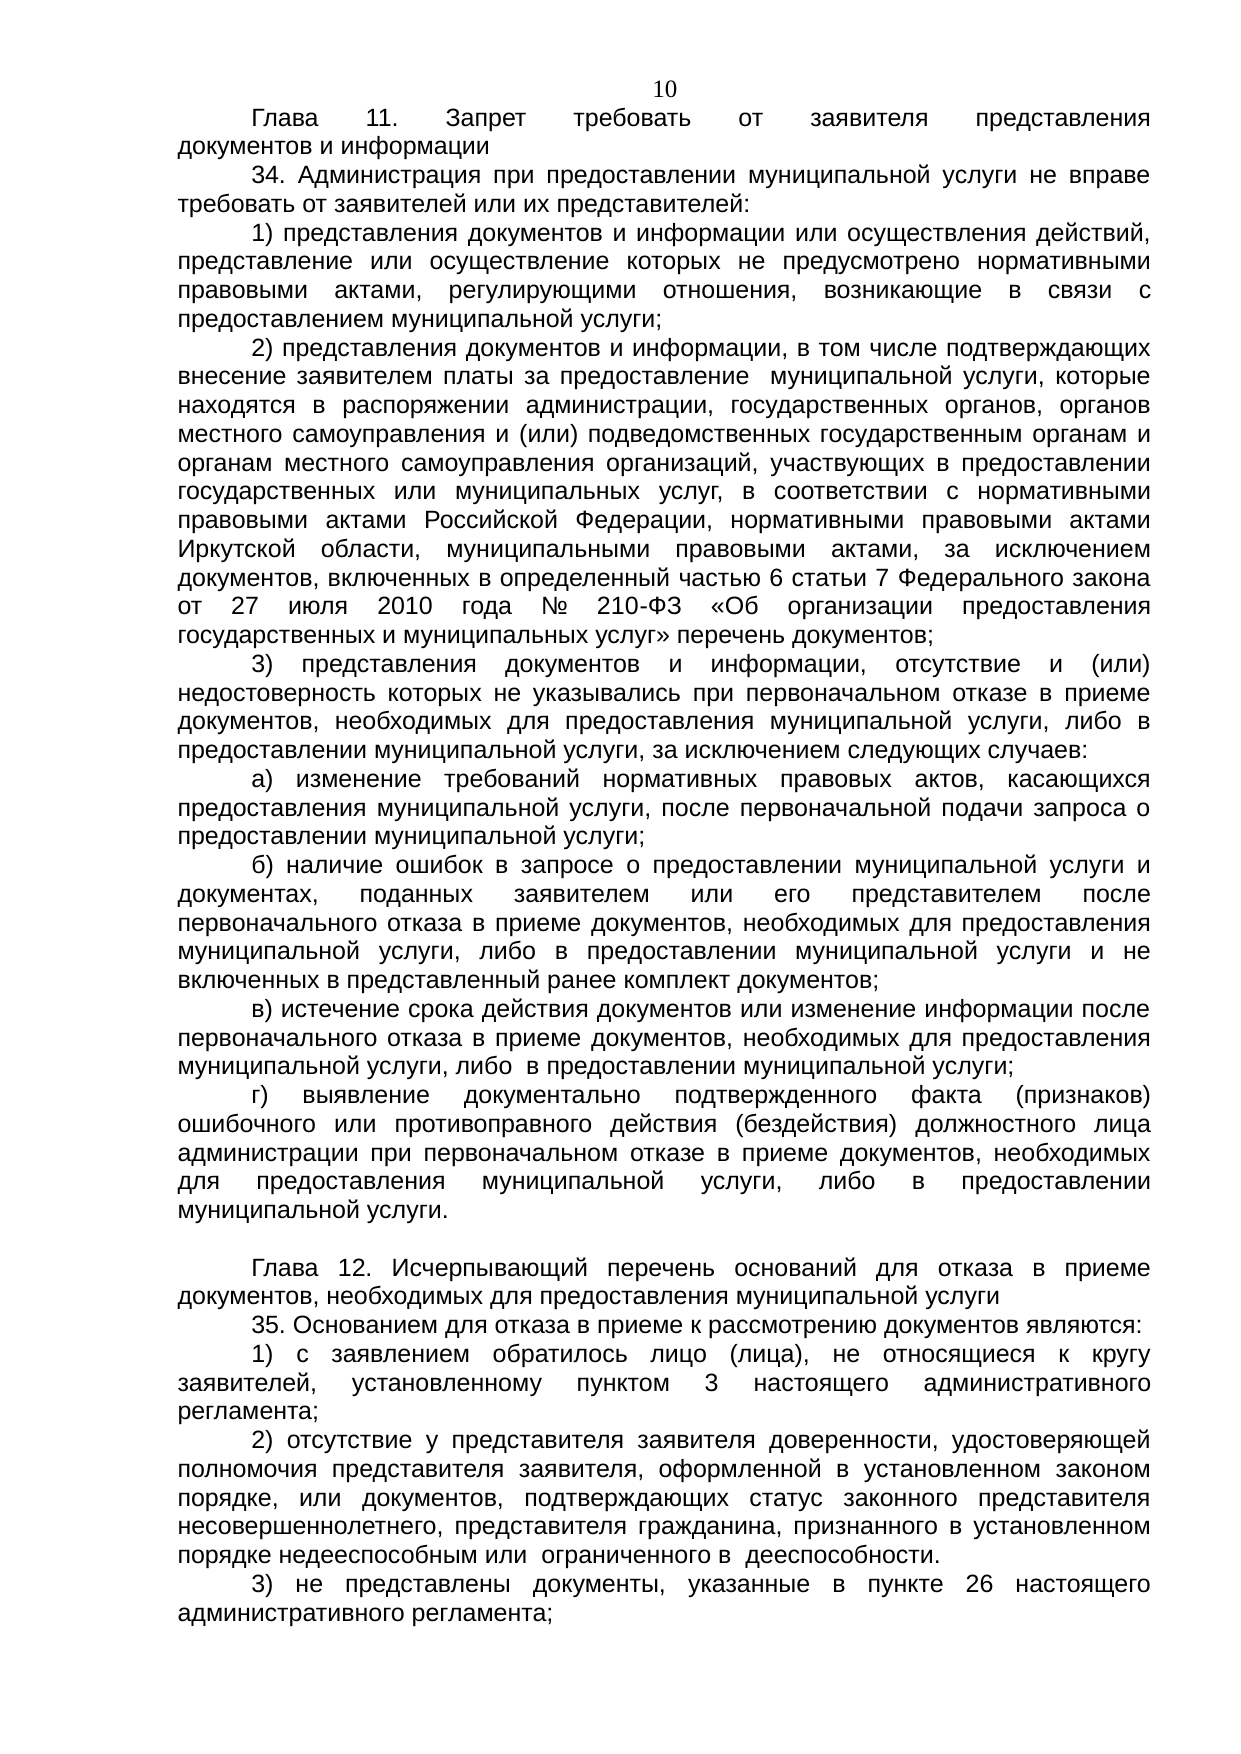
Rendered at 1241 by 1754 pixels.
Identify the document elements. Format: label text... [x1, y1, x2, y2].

text а) изменение требований нормативных правовых актов, касающихся предоставления муниципальной услуги, после первоначальной подачи запроса о предоставлении муниципальной услуги; [177, 764, 1152, 850]
text 3) представления документов и информации, отсутствие и (или) недостоверность которых не указывались при первоначальном отказе в приеме документов, необходимых для предоставления муниципальной услуги, либо в предоставлении муниципальной услуги, за исключением следующих случаев: [177, 649, 1152, 764]
text Глава 12. Исчерпывающий перечень оснований для отказа в приеме документов, необходимых для предоставления муниципальной услуги [177, 1252, 1152, 1310]
text 35. Основанием для отказа в приеме к рассмотрению документов являются: [177, 1310, 1152, 1339]
text 1) представления документов и информации или осуществления действий, представление или осуществление которых не предусмотрено нормативными правовыми актами, регулирующими отношения, возникающие в связи с предоставлением муниципальной услуги; [177, 217, 1152, 332]
text г) выявление документально подтвержденного факта (признаков) ошибочного или противоправного действия (бездействия) должностного лица администрации при первоначальном отказе в приеме документов, необходимых для предоставления муниципальной услуги, либо в предоставлении муниципальной услуги. [177, 1080, 1152, 1224]
text 34. Администрация при предоставлении муниципальной услуги не вправе требовать от заявителей или их представителей: [177, 160, 1152, 217]
text в) истечение срока действия документов или изменение информации после первоначального отказа в приеме документов, необходимых для предоставления муниципальной услуги, либо в предоставлении муниципальной услуги; [177, 994, 1152, 1080]
text б) наличие ошибок в запросе о предоставлении муниципальной услуги и документах, поданных заявителем или его представителем после первоначального отказа в приеме документов, необходимых для предоставления муниципальной услуги, либо в предоставлении муниципальной услуги и не включенных в представленный ранее комплект документов; [177, 850, 1152, 994]
text 2) отсутствие у представителя заявителя доверенности, удостоверяющей полномочия представителя заявителя, оформленной в установленном законом порядке, или документов, подтверждающих статус законного представителя несовершеннолетнего, представителя гражданина, признанного в установленном порядке недееспособным или ограниченного в дееспособности. [177, 1425, 1152, 1569]
text 3) не представлены документы, указанные в пункте 26 настоящего административного регламента; [177, 1569, 1152, 1626]
text 1) с заявлением обратилось лицо (лица), не относящиеся к кругу заявителей, установленному пунктом 3 настоящего административного регламента; [177, 1339, 1152, 1425]
text Глава 11. Запрет требовать от заявителя представления документов и информации [177, 102, 1152, 160]
text 2) представления документов и информации, в том числе подтверждающих внесение заявителем платы за предоставление муниципальной услуги, которые находятся в распоряжении администрации, государственных органов, органов местного самоуправления и (или) подведомственных государственным органам и органам местного самоуправления организаций, участвующих в предоставлении государственных или муниципальных услуг, в соответствии с нормативными правовыми актами Российской Федерации, нормативными правовыми актами Иркутской области, муниципальными правовыми актами, за исключением документов, включенных в определенный частью 6 статьи 7 Федерального закона от 27 июля 2010 года № 210-ФЗ «Об организации предоставления государственных и муниципальных услуг» перечень документов; [177, 332, 1152, 649]
